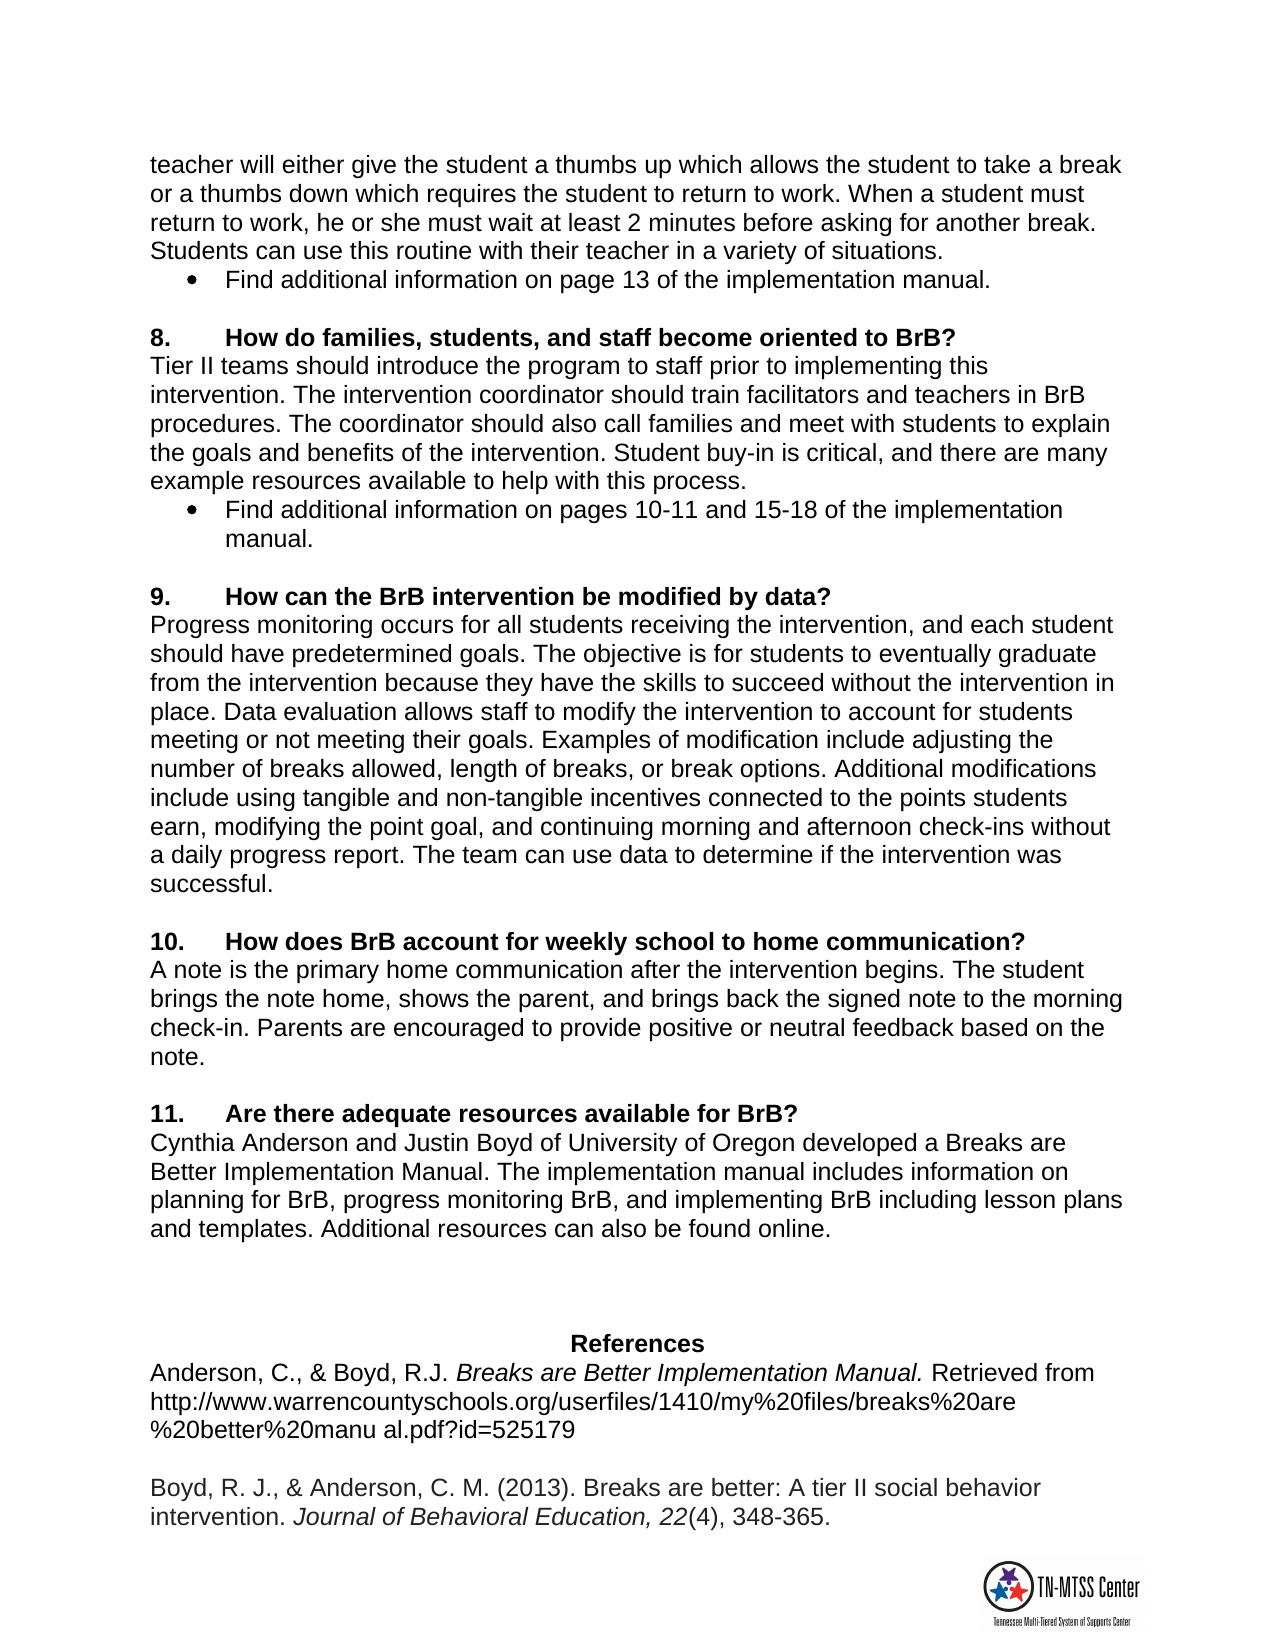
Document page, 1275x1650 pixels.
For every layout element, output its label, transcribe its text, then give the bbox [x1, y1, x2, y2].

text Boyd, R. J., & Anderson, C. M. (2013). Breaks are better: A tier II social behavior intervention. Journal of Behavioral Education, 22(4), 348-365. [150, 1473, 1125, 1530]
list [150, 150, 1125, 265]
list How does BrB account for weekly school to home communication? [150, 926, 1125, 955]
list Find additional information on page 13 of the implementation manual. [187, 265, 1125, 294]
list A note is the primary home communication after the intervention begins. The student brings the note home, shows the parent, and brings back the signed note to the morning check-in. Parents are encouraged to provide positive or neutral feedback based on the note. [150, 955, 1125, 1070]
list How do families, students, and staff become oriented to BrB? [150, 323, 1125, 351]
list Are there adequate resources available for BrB? [150, 1099, 1125, 1128]
list Tier II teams should introduce the program to staff prior to implementing this intervention. The intervention coordinator should train facilitators and teachers in BrB procedures. The coordinator should also call families and meet with students to explain the goals and benefits of the intervention. Student buy-in is critical, and there are many example resources available to help with this process. [150, 351, 1125, 495]
text References [150, 1329, 1125, 1358]
text Anderson, C., & Boyd, R.J. Breaks are Better Implementation Manual. Retrieved from http://www.warrencountyschools.org/userfiles/1410/my%20files/breaks%20are%20better%20manu al.pdf?id=525179 [150, 1358, 1125, 1444]
list Cynthia Anderson and Justin Boyd of University of Oregon developed a Breaks are Better Implementation Manual. The implementation manual includes information on planning for BrB, progress monitoring BrB, and implementing BrB including lesson plans and templates. Additional resources can also be found online. [150, 1128, 1125, 1243]
list Progress monitoring occurs for all students receiving the intervention, and each student should have predetermined goals. The objective is for students to eventually graduate from the intervention because they have the skills to succeed without the intervention in place. Data evaluation allows staff to modify the intervention to account for students meeting or not meeting their goals. Examples of modification include adjusting the number of breaks allowed, length of breaks, or break options. Additional modifications include using tangible and non-tangible incentives connected to the points students earn, modifying the point goal, and continuing morning and afternoon check-ins without a daily progress report. The team can use data to determine if the intervention was successful. [150, 610, 1125, 898]
list Find additional information on pages 10-11 and 15-18 of the implementation manual. [187, 495, 1125, 553]
list How can the BrB intervention be modified by data? [150, 581, 1125, 610]
picture [978, 1555, 1146, 1636]
